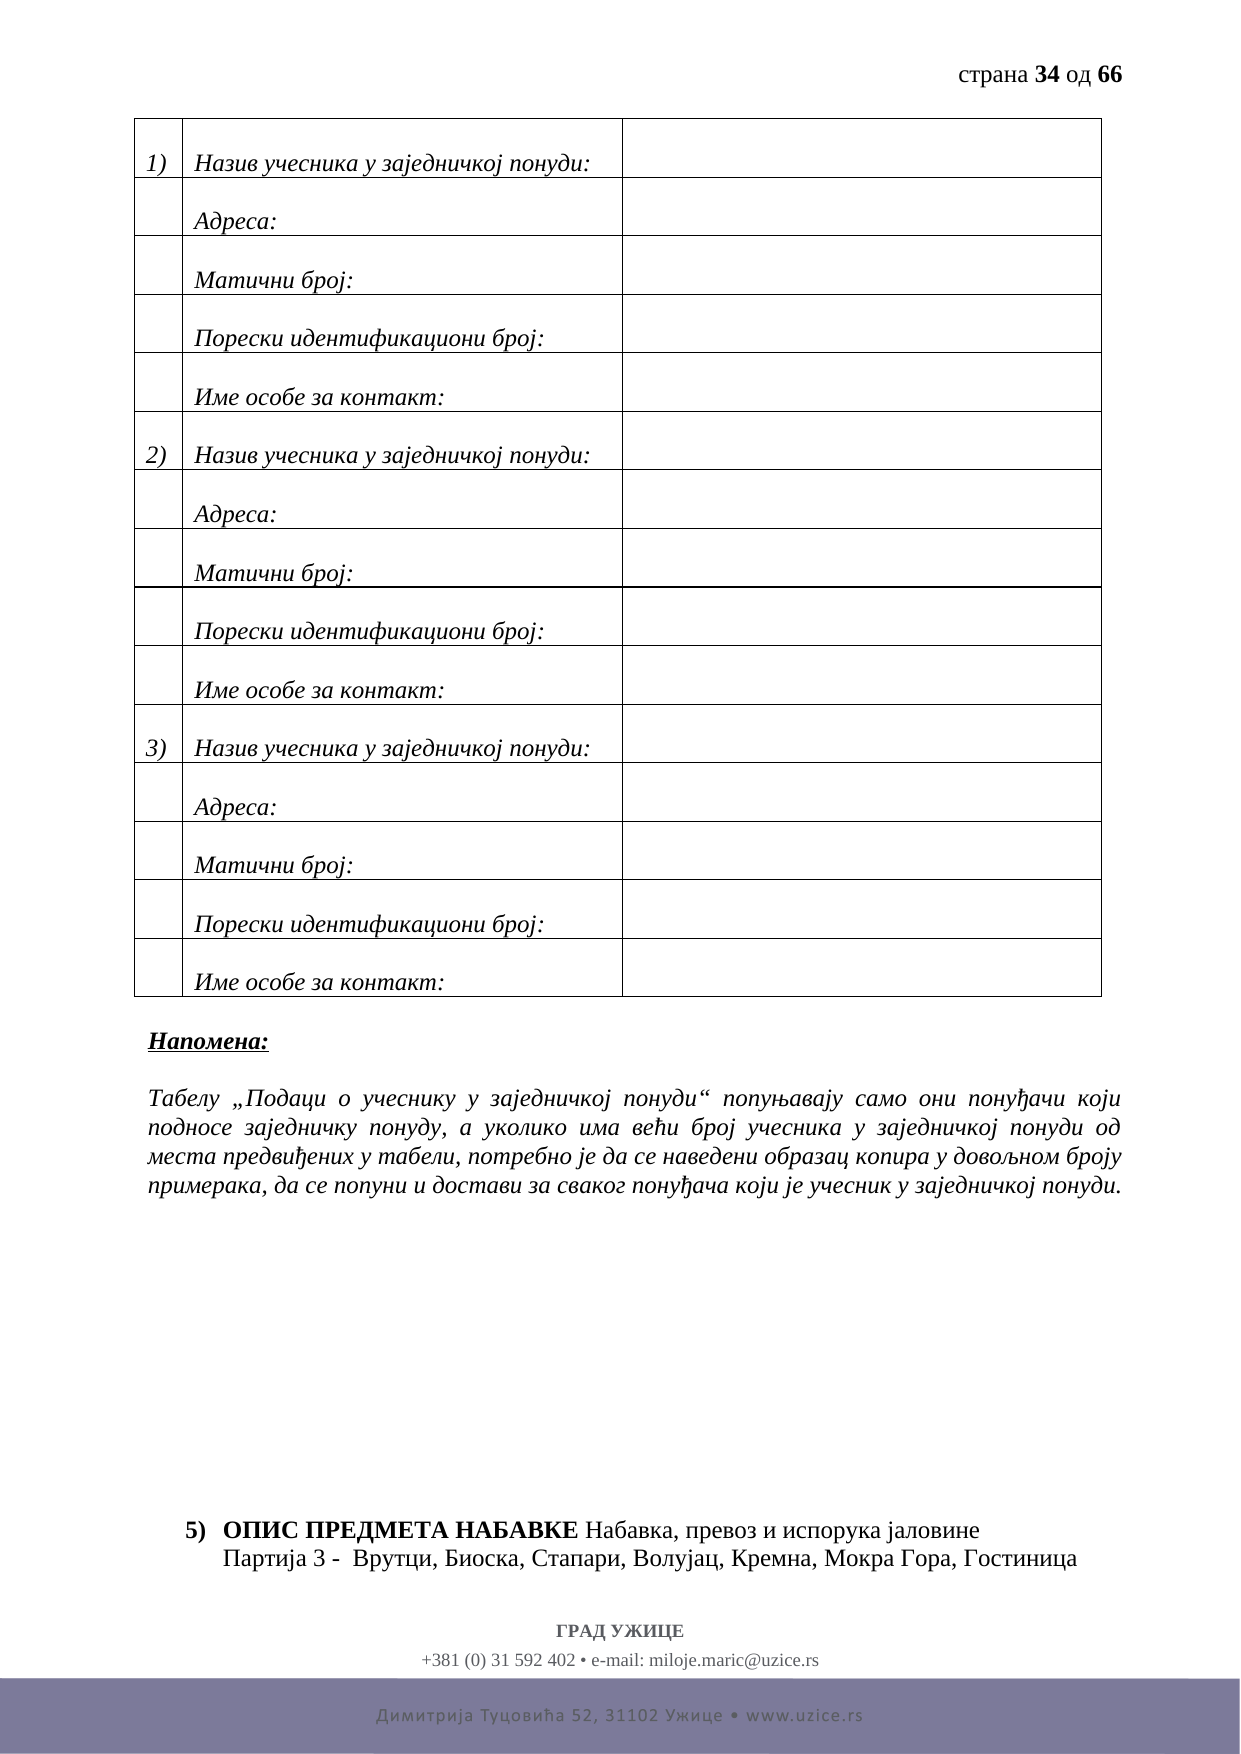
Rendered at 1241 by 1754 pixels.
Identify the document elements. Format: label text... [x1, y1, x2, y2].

table_cell Матични број: [183, 236, 622, 294]
table_cell Име особе за контакт: [183, 353, 622, 411]
list ОПИС ПРЕДМЕТА НАБАВКЕ Набавка, превоз и испорука јаловине [185, 1515, 1122, 1543]
table_cell [135, 529, 182, 586]
table_header Назив учесника у заједничкој понуди: [183, 119, 622, 177]
table_cell Порески идентификациони број: [183, 880, 622, 938]
table_cell [623, 353, 1101, 411]
table_cell [135, 295, 182, 352]
table_cell [135, 822, 182, 879]
table_cell [623, 939, 1101, 996]
table_cell [623, 295, 1101, 352]
table_cell Адреса: [183, 178, 622, 235]
table_cell Матични број: [183, 529, 622, 586]
picture [0, 1677, 1240, 1754]
table_cell [623, 412, 1101, 469]
table_cell [623, 880, 1101, 938]
table_cell [135, 763, 182, 821]
table_cell [623, 646, 1101, 703]
table_cell [623, 705, 1101, 762]
table_cell 2) [135, 412, 182, 469]
table_cell [623, 470, 1101, 528]
table_cell [135, 353, 182, 411]
table_cell [623, 822, 1101, 879]
table_cell [135, 236, 182, 294]
table_cell Порески идентификациони број: [183, 588, 622, 645]
table_cell Назив учесника у заједничкој понуди: [183, 412, 622, 469]
table_cell [623, 763, 1101, 821]
table_cell Назив учесника у заједничкој понуди: [183, 705, 622, 762]
table_cell Име особе за контакт: [183, 646, 622, 703]
text Табелу „Подаци о учеснику у заједничкој понуди“ попуњавају само они понуђачи који подносе заједничку понуду, а уколико има већи број учесника у заједничкој понуди од места предвиђених у табели, потребно је да се наведени образац копира у довољном броју примерака, да се попуни и достави за сваког понуђача који је учесник у заједничкој понуди. [148, 1083, 1122, 1198]
table_cell Име особе за контакт: [183, 939, 622, 996]
table_cell 3) [135, 705, 182, 762]
table_cell [135, 178, 182, 235]
table_cell [623, 529, 1101, 586]
table_cell [623, 236, 1101, 294]
table_cell [135, 646, 182, 703]
table_cell [623, 178, 1101, 235]
text Партија 3 - Врутци, Биоска, Стапари, Волујац, Кремна, Мокра Гора, Гостиница [223, 1543, 1122, 1572]
table_cell [623, 588, 1101, 645]
table_header [623, 119, 1101, 177]
table_cell [135, 880, 182, 938]
text Напомена: [148, 1026, 1122, 1055]
table_cell Адреса: [183, 470, 622, 528]
table_header 1) [135, 119, 182, 177]
table_cell [135, 939, 182, 996]
table_cell [135, 470, 182, 528]
table_cell Порески идентификациони број: [183, 295, 622, 352]
table_cell [135, 588, 182, 645]
table_cell Адреса: [183, 763, 622, 821]
table_cell Матични број: [183, 822, 622, 879]
